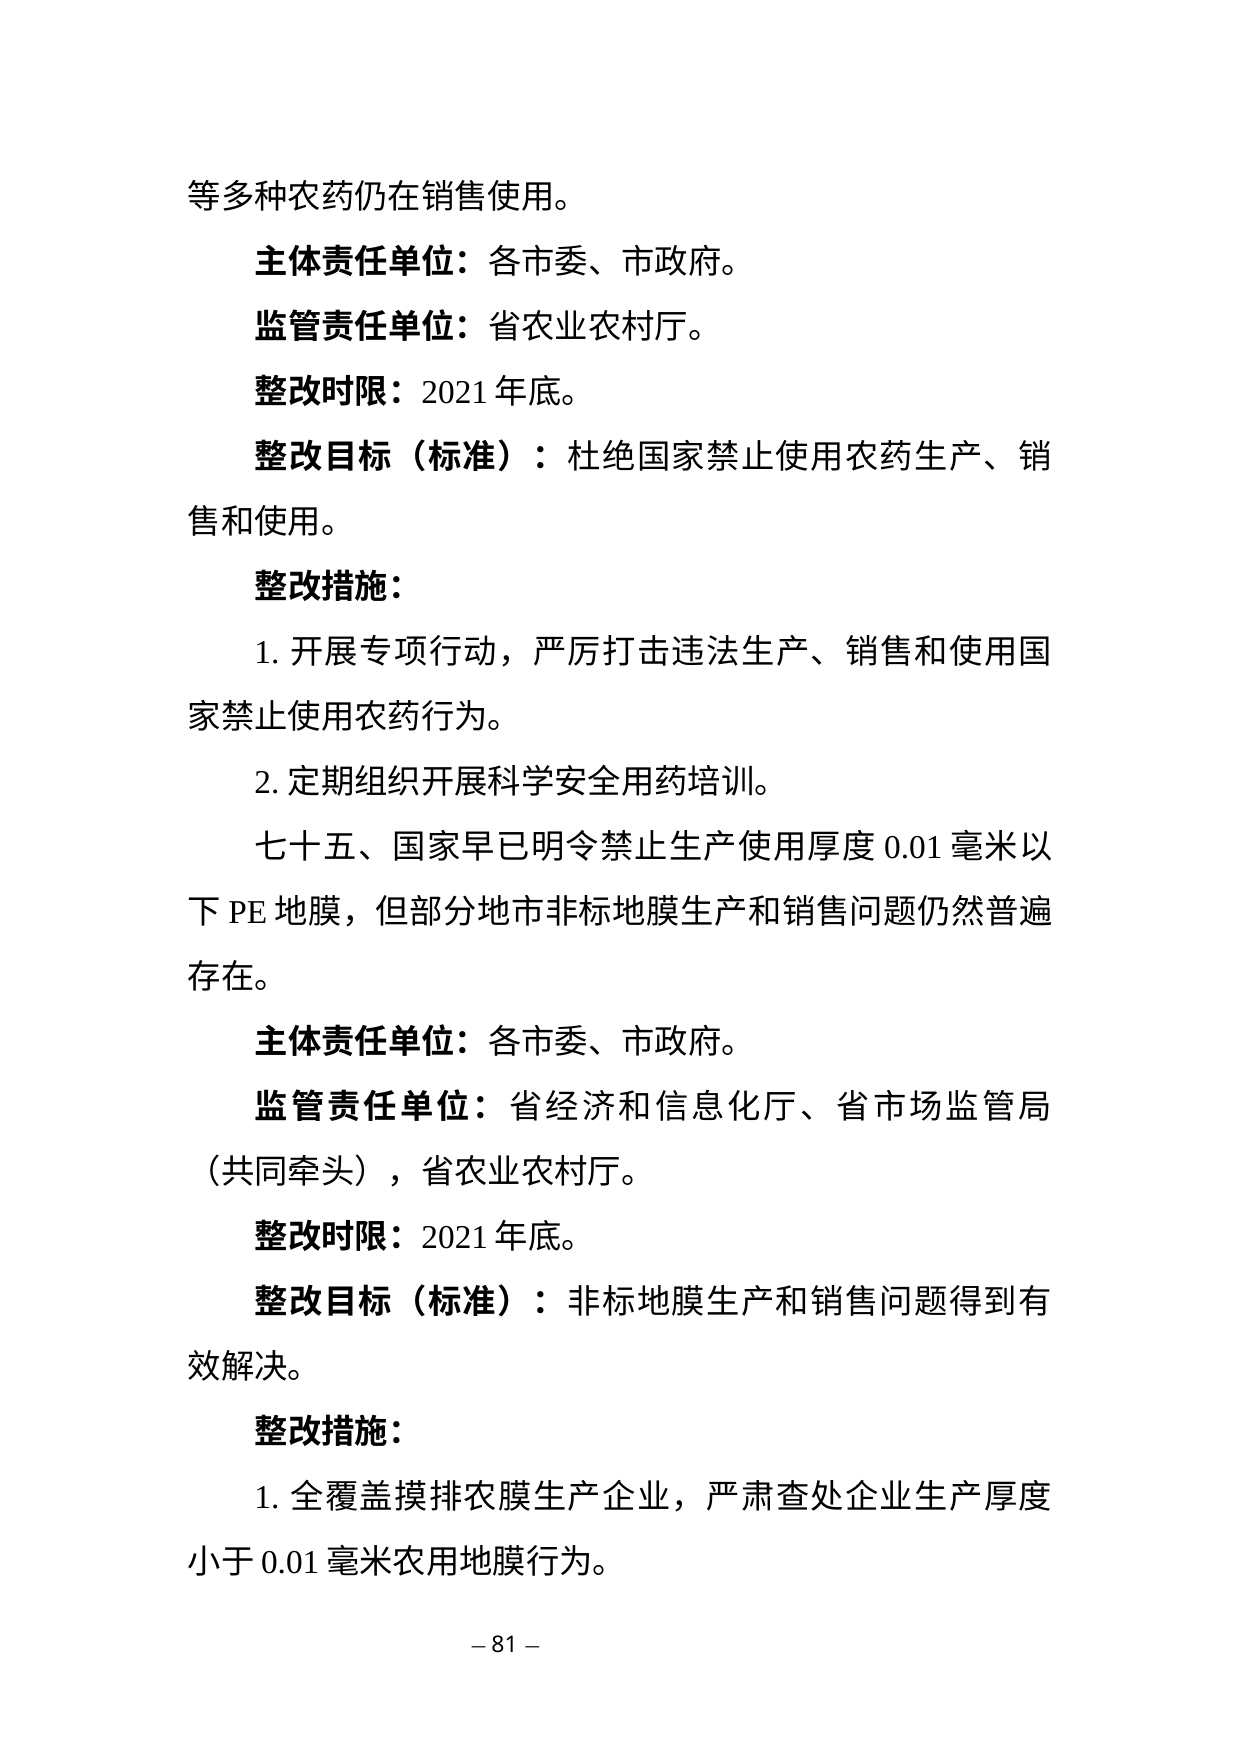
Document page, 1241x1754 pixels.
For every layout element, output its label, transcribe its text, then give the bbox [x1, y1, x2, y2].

text 2. 定期组织开展科学安全用药培训。 [187, 747, 1053, 812]
text 整改时限：2021年底。 [187, 1202, 1053, 1267]
text 整改目标（标准）：非标地膜生产和销售问题得到有效解决。 [187, 1267, 1053, 1397]
text 整改措施： [187, 552, 1053, 617]
text 1. 开展专项行动，严厉打击违法生产、销售和使用国家禁止使用农药行为。 [187, 617, 1053, 747]
text 1. 全覆盖摸排农膜生产企业，严肃查处企业生产厚度小于0.01毫米农用地膜行为。 [187, 1462, 1053, 1592]
text 七十五、国家早已明令禁止生产使用厚度0.01毫米以下PE地膜，但部分地市非标地膜生产和销售问题仍然普遍存在。 [187, 812, 1053, 1007]
text 整改时限：2021年底。 [187, 357, 1053, 422]
text 整改目标（标准）：杜绝国家禁止使用农药生产、销售和使用。 [187, 422, 1053, 552]
text 监管责任单位：省经济和信息化厅、省市场监管局（共同牵头），省农业农村厅。 [187, 1072, 1053, 1202]
text 整改措施： [187, 1397, 1053, 1462]
text 监管责任单位：省农业农村厅。 [187, 292, 1053, 357]
text 主体责任单位：各市委、市政府。 [187, 1007, 1053, 1072]
text 主体责任单位：各市委、市政府。 [187, 227, 1053, 292]
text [187, 162, 1053, 227]
